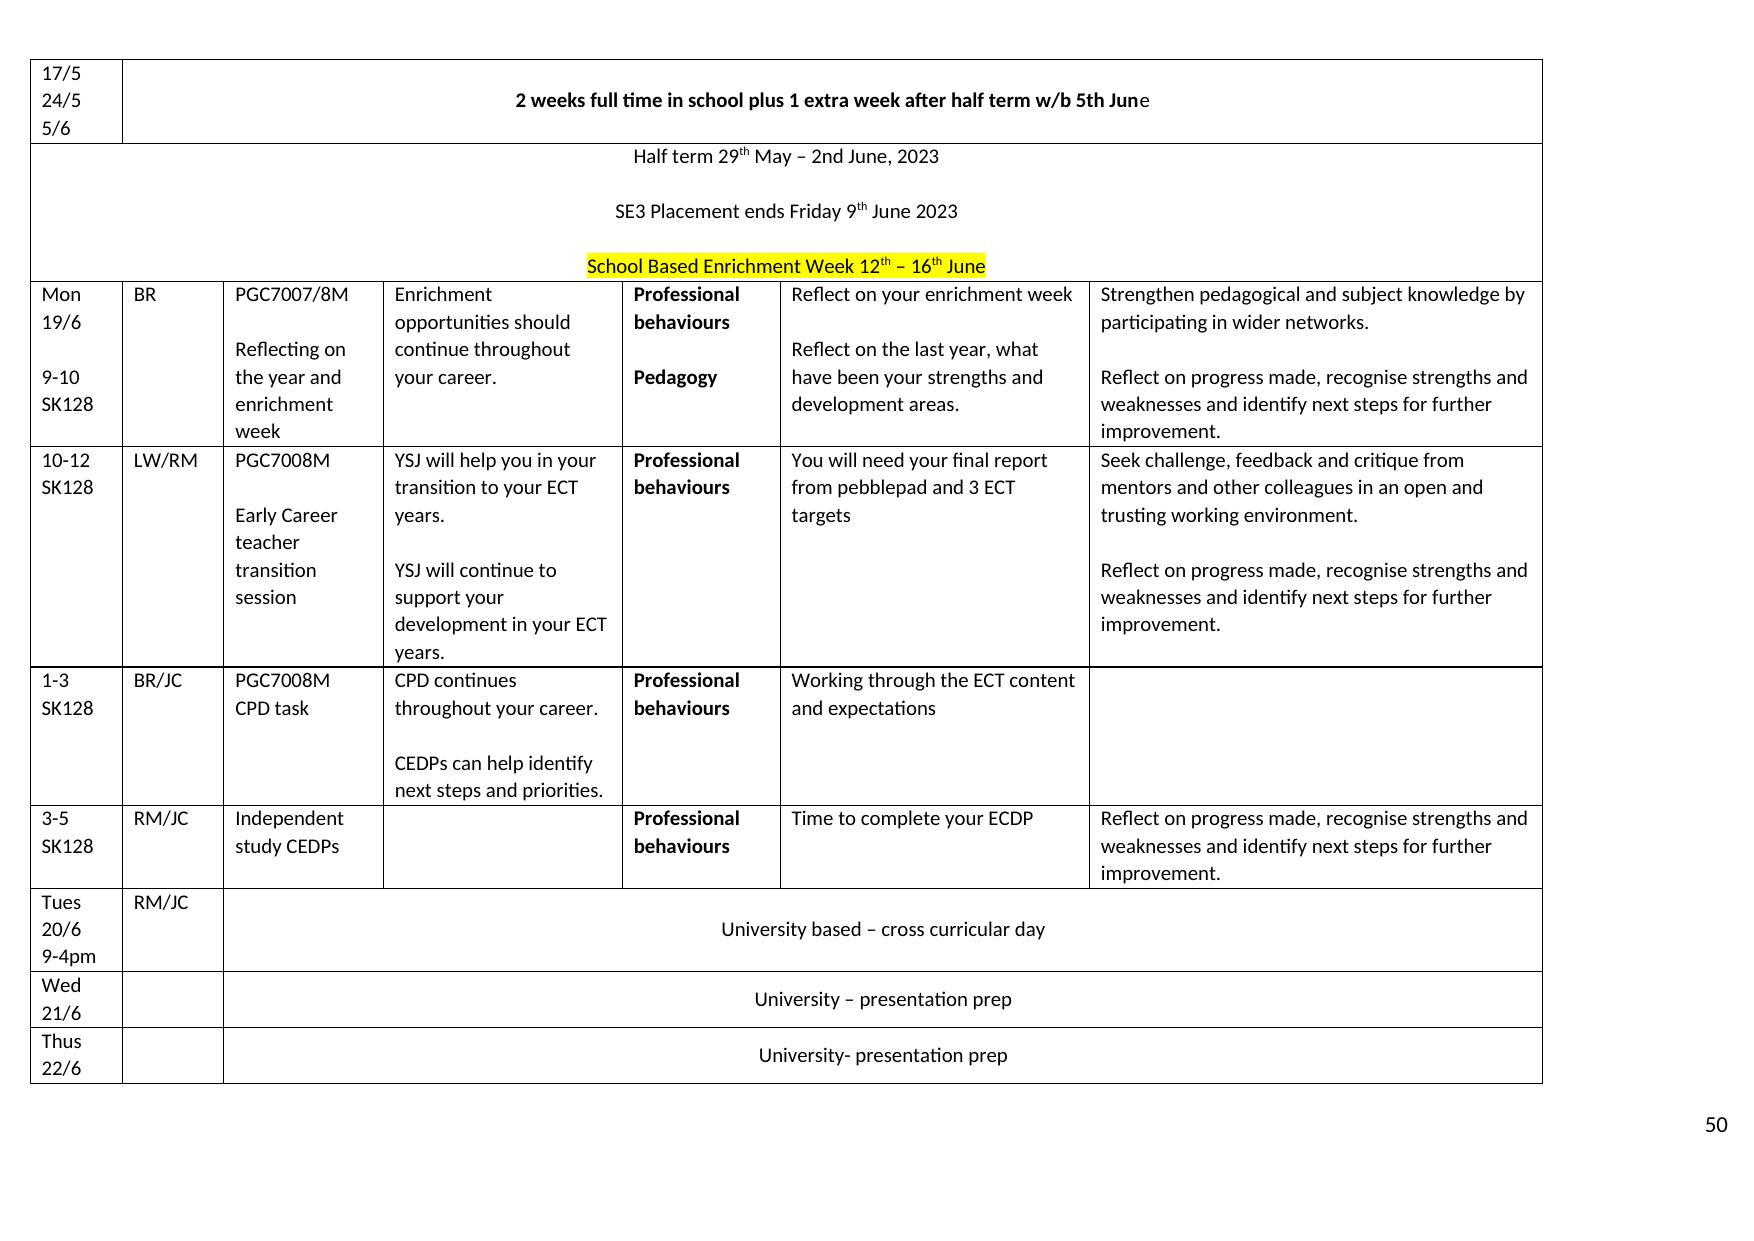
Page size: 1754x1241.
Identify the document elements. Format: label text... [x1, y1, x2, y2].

table_cell 1-3 SK128 [31, 668, 122, 804]
table_cell YSJ will help you in your transition to your ECT years. YSJ will continue to support your development in your ECT years. [384, 447, 622, 666]
table_cell LW/RM [123, 447, 223, 666]
table_cell [384, 806, 622, 888]
table_cell Mon 19/6 9-10 SK128 [31, 282, 122, 446]
table_cell University- presentation prep [224, 1028, 1542, 1083]
table_cell Enrichment opportunities should continue throughout your career. [384, 282, 622, 446]
table_cell University – presentation prep [224, 972, 1542, 1027]
table_cell Professional behaviours Pedagogy [623, 282, 780, 446]
table_cell 17/5 24/5 5/6 [31, 60, 122, 142]
table_cell Professional behaviours [623, 668, 780, 804]
table_cell PGC7008M CPD task [224, 668, 383, 804]
table_cell Reflect on your enrichment week Reflect on the last year, what have been your strengths and development areas. [781, 282, 1089, 446]
table_cell RM/JC [123, 806, 223, 888]
table_cell Independent study CEDPs [224, 806, 383, 888]
table_cell CPD continues throughout your career. CEDPs can help identify next steps and priorities. [384, 668, 622, 804]
table_cell [1090, 668, 1542, 804]
table_cell Strengthen pedagogical and subject knowledge by participating in wider networks. Reflect on progress made, recognise strengths and weaknesses and identify next steps for further improvement. [1090, 282, 1542, 446]
table_cell 2 weeks full time in school plus 1 extra week after half term w/b 5th June [123, 60, 1542, 142]
table_cell [123, 972, 223, 1027]
table_cell Professional behaviours [623, 447, 780, 666]
table_cell Time to complete your ECDP [781, 806, 1089, 888]
table_cell Seek challenge, feedback and critique from mentors and other colleagues in an open and trusting working environment. Reflect on progress made, recognise strengths and weaknesses and identify next steps for further improvement. [1090, 447, 1542, 666]
table_cell Tues 20/6 9-4pm [31, 889, 122, 971]
table_cell BR [123, 282, 223, 446]
table_cell PGC7008M Early Career teacher transition session [224, 447, 383, 666]
table_cell Reflect on progress made, recognise strengths and weaknesses and identify next steps for further improvement. [1090, 806, 1542, 888]
table_cell You will need your final report from pebblepad and 3 ECT targets [781, 447, 1089, 666]
table_cell 10-12 SK128 [31, 447, 122, 666]
table_cell Thus 22/6 [31, 1028, 122, 1083]
table_cell Wed 21/6 [31, 972, 122, 1027]
table_cell University based – cross curricular day [224, 889, 1542, 971]
table_cell Half term 29th May – 2nd June, 2023 SE3 Placement ends Friday 9th June 2023 School Based Enrichment Week 12th – 16th June [31, 144, 1542, 281]
table_cell 3-5 SK128 [31, 806, 122, 888]
table_cell BR/JC [123, 668, 223, 804]
table_cell PGC7007/8M Reflecting on the year and enrichment week [224, 282, 383, 446]
table_cell [123, 1028, 223, 1083]
table_cell RM/JC [123, 889, 223, 971]
table_cell Professional behaviours [623, 806, 780, 888]
table_cell Working through the ECT content and expectations [781, 668, 1089, 804]
